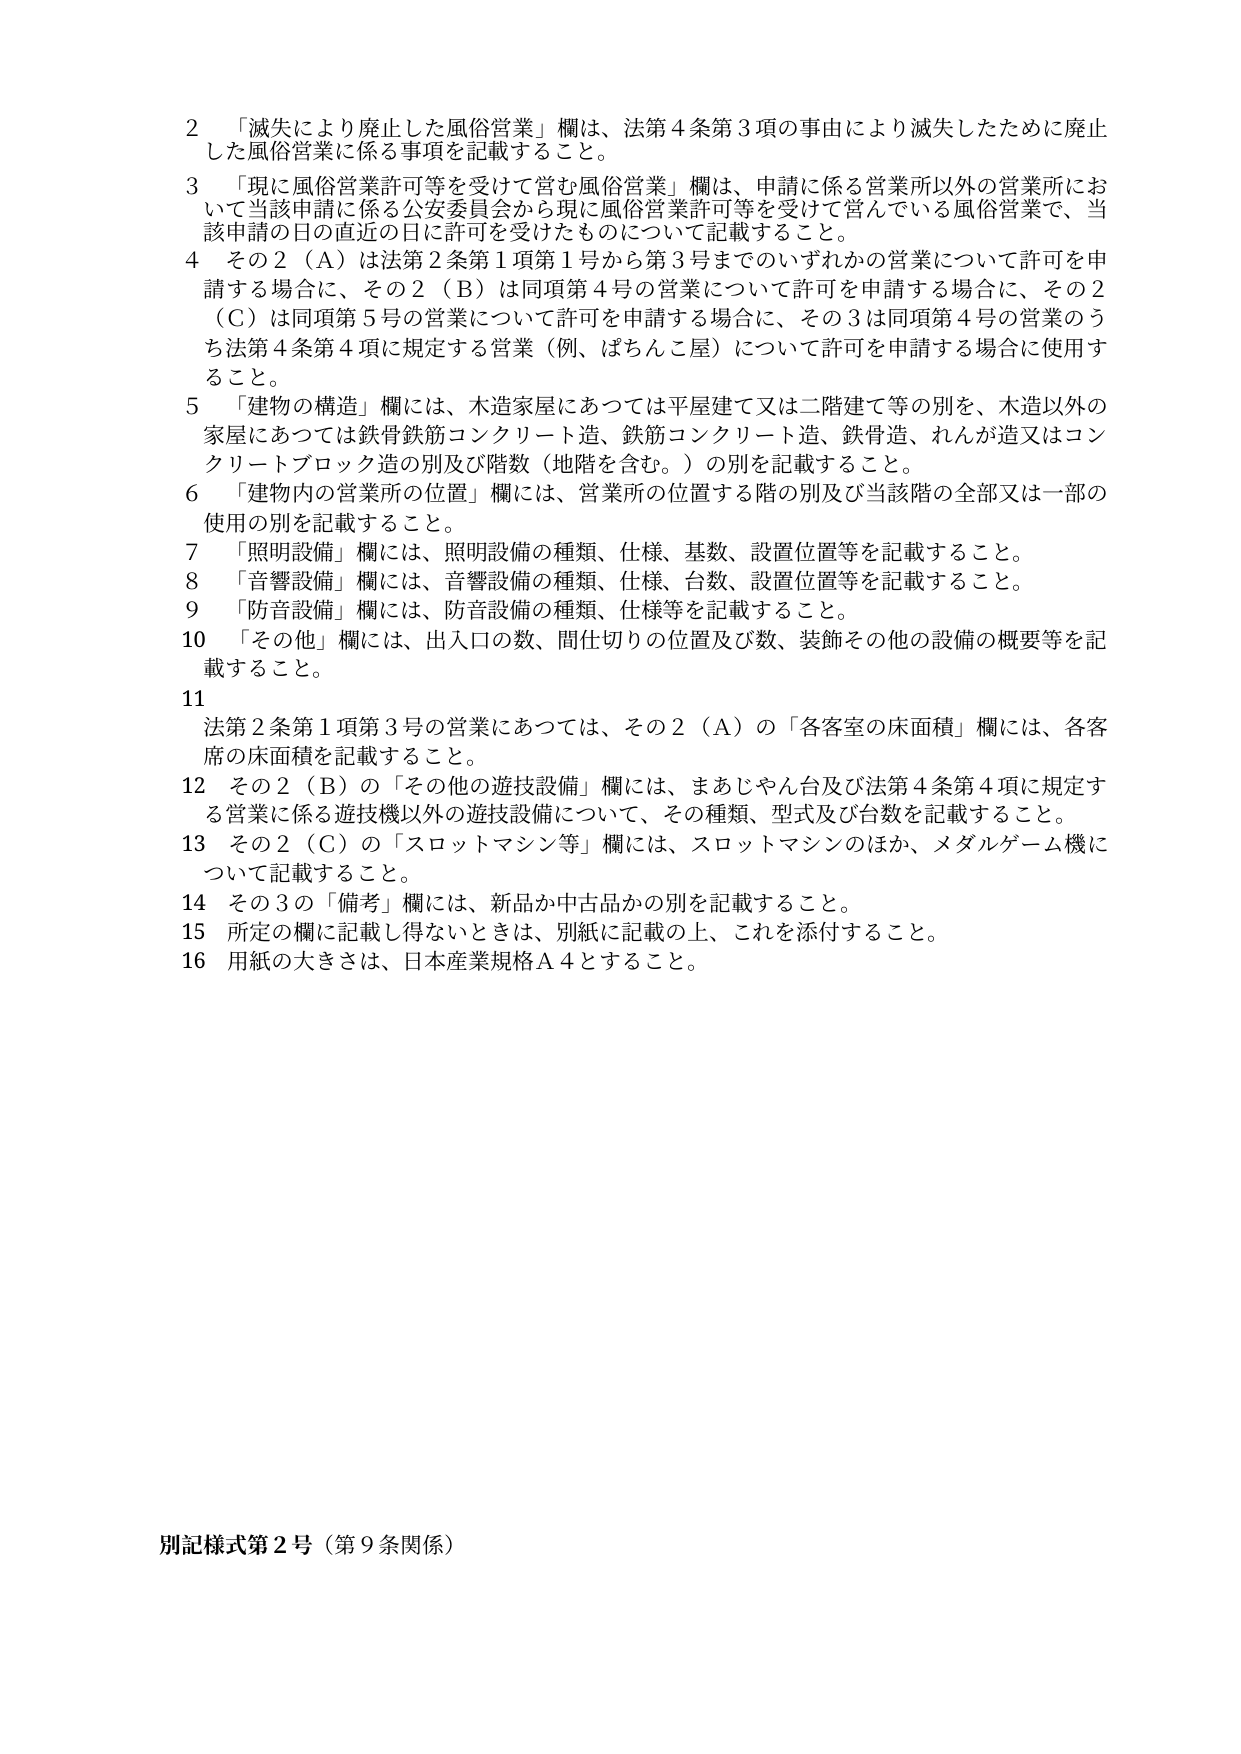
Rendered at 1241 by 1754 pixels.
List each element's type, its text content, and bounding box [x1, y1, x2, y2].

text ５ 「建物の構造」欄には、木造家屋にあつては平屋建て又は二階建て等の別を、木造以外の家屋にあつては鉄骨鉄筋コンクリート造、鉄筋コンクリート造、鉄骨造、れんが造又はコンクリートブロック造の別及び階数（地階を含む。）の別を記載すること。 [181, 391, 1110, 478]
text ４ その２（Ａ）は法第２条第１項第１号から第３号までのいずれかの営業について許可を申請する場合に、その２（Ｂ）は同項第４号の営業について許可を申請する場合に、その２（Ｃ）は同項第５号の営業について許可を申請する場合に、その３は同項第４号の営業のうち法第４条第４項に規定する営業（例、ぱちんこ屋）について許可を申請する場合に使用すること。 [181, 245, 1110, 391]
text 11 [181, 683, 1110, 712]
text 法第２条第１項第３号の営業にあつては、その２（Ａ）の「各客室の床面積」欄には、各客席の床面積を記載すること。 [181, 712, 1110, 770]
text 16 用紙の大きさは、日本産業規格Ａ４とすること。 [181, 945, 1110, 974]
text ７ 「照明設備」欄には、照明設備の種類、仕様、基数、設置位置等を記載すること。 [181, 537, 1110, 566]
text ３ 「現に風俗営業許可等を受けて営む風俗営業」欄は、申請に係る営業所以外の営業所において当該申請に係る公安委員会から現に風俗営業許可等を受けて営んでいる風俗営業で、当該申請の日の直近の日に許可を受けたものについて記載すること。 [181, 176, 1110, 245]
text 10 「その他」欄には、出入口の数、間仕切りの位置及び数、装飾その他の設備の概要等を記載すること。 [181, 624, 1110, 683]
text ２ 「滅失により廃止した風俗営業」欄は、法第４条第３項の事由により滅失したために廃止した風俗営業に係る事項を記載すること。 [159, 118, 1110, 164]
text 12 その２（Ｂ）の「その他の遊技設備」欄には、まあじやん台及び法第４条第４項に規定する営業に係る遊技機以外の遊技設備について、その種類、型式及び台数を記載すること。 [181, 770, 1110, 828]
text ９ 「防音設備」欄には、防音設備の種類、仕様等を記載すること。 [181, 595, 1110, 624]
text ６ 「建物内の営業所の位置」欄には、営業所の位置する階の別及び当該階の全部又は一部の使用の別を記載すること。 [181, 478, 1110, 537]
text ８ 「音響設備」欄には、音響設備の種類、仕様、台数、設置位置等を記載すること。 [181, 566, 1110, 595]
text 別記様式第２号（第９条関係） [159, 1528, 1110, 1560]
text 15 所定の欄に記載し得ないときは、別紙に記載の上、これを添付すること。 [181, 916, 1110, 945]
text 13 その２（Ｃ）の「スロットマシン等」欄には、スロットマシンのほか、メダルゲーム機について記載すること。 [181, 828, 1110, 887]
text 14 その３の「備考」欄には、新品か中古品かの別を記載すること。 [181, 887, 1110, 916]
